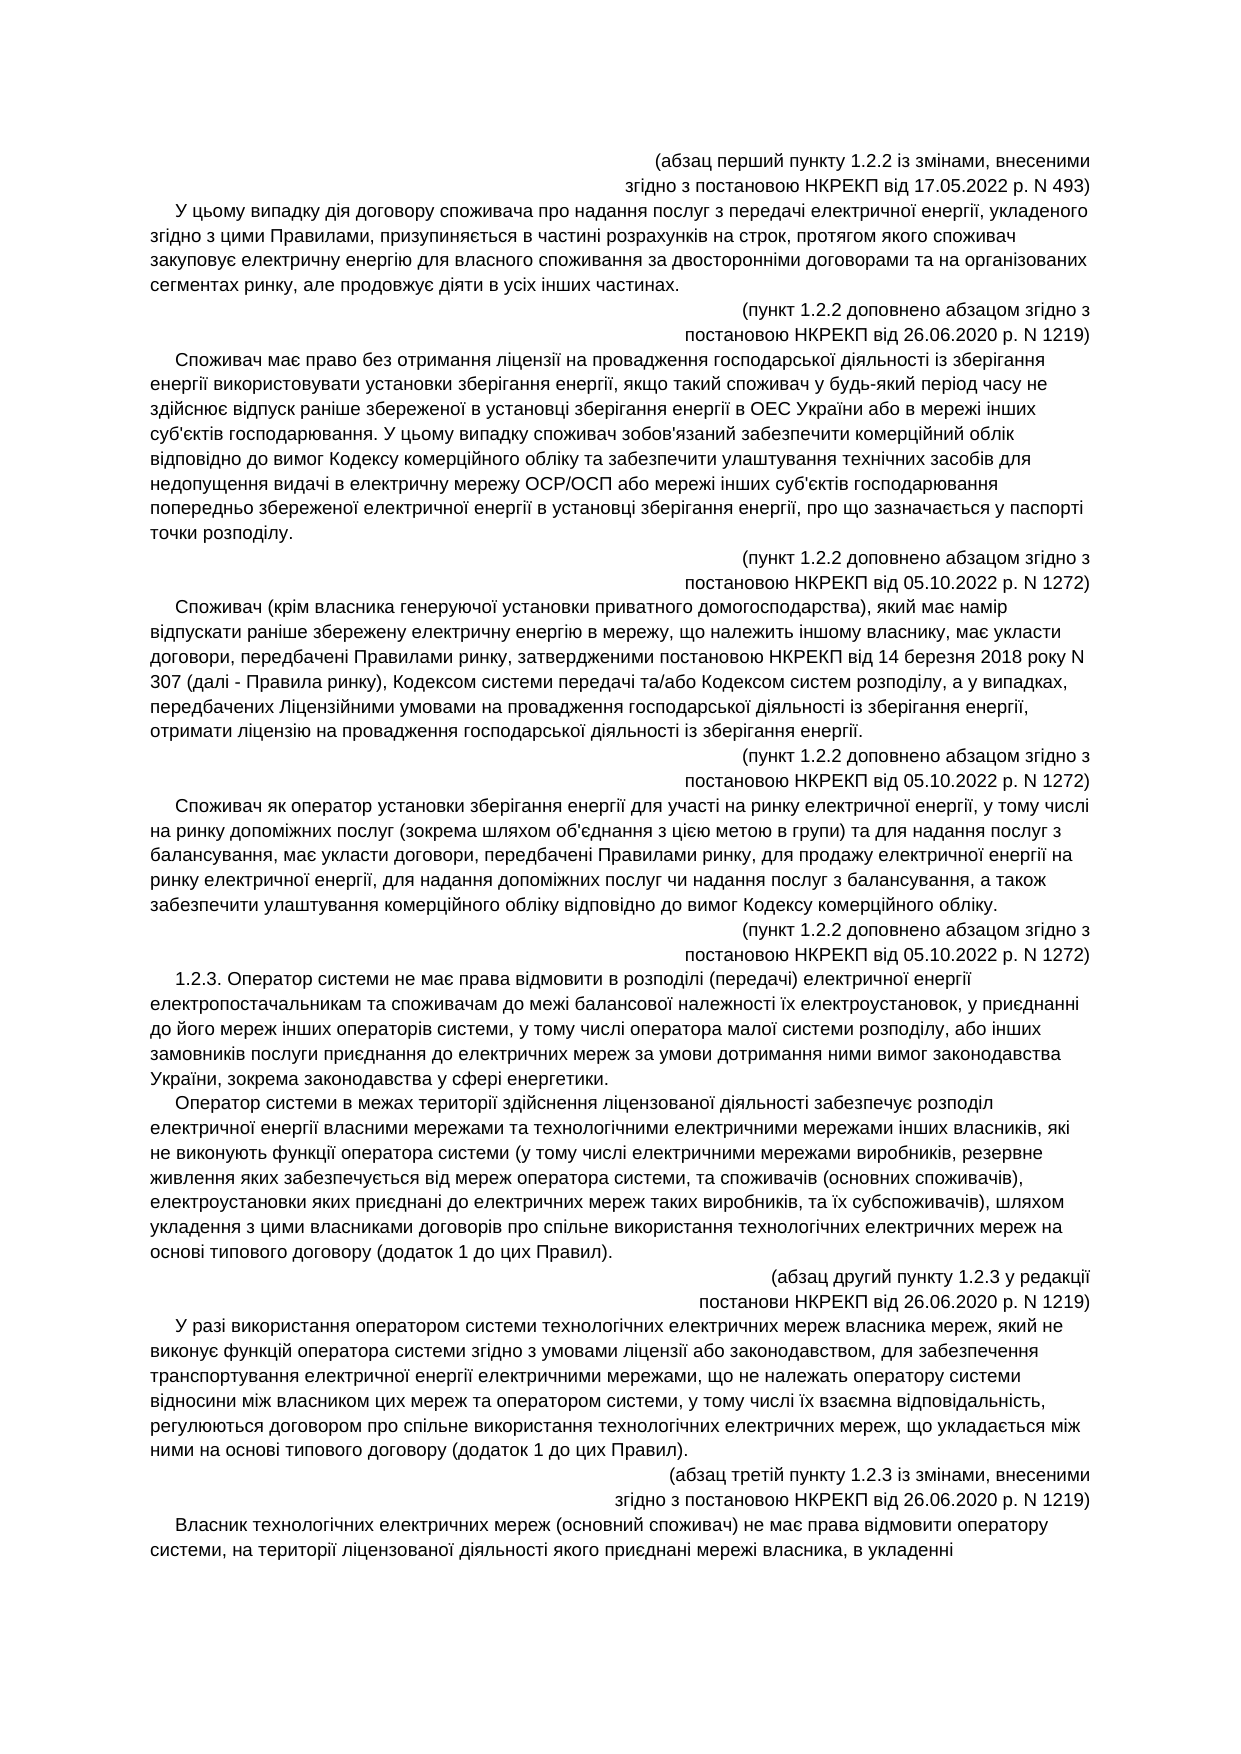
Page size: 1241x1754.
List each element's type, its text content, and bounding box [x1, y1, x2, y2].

text (абзац другий пункту 1.2.3 у редакції постанови НКРЕКП від 26.06.2020 р. N 1219) [150, 1266, 1090, 1312]
text Споживач як оператор установки зберігання енергії для участі на ринку електричної енергії, у тому числі на ринку допоміжних послуг (зокрема шляхом об'єднання з цією метою в групи) та для надання послуг з балансування, має укласти договори, передбачені Правилами ринку, для продажу електричної енергії на ринку електричної енергії, для надання допоміжних послуг чи надання послуг з балансування, а також забезпечити улаштування комерційного обліку відповідно до вимог Кодексу комерційного обліку. [150, 794, 1090, 915]
text 1.2.3. Оператор системи не має права відмовити в розподілі (передачі) електричної енергії електропостачальникам та споживачам до межі балансової належності їх електроустановок, у приєднанні до його мереж інших операторів системи, у тому числі оператора малої системи розподілу, або інших замовників послуги приєднання до електричних мереж за умови дотримання ними вимог законодавства України, зокрема законодавства у сфері енергетики. [150, 968, 1090, 1089]
text (абзац третій пункту 1.2.3 із змінами, внесеними згідно з постановою НКРЕКП від 26.06.2020 р. N 1219) [150, 1464, 1090, 1510]
text Споживач має право без отримання ліцензії на провадження господарської діяльності із зберігання енергії використовувати установки зберігання енергії, якщо такий споживач у будь-який період часу не здійснює відпуск раніше збереженої в установці зберігання енергії в ОЕС України або в мережі інших суб'єктів господарювання. У цьому випадку споживач зобов'язаний забезпечити комерційний облік відповідно до вимог Кодексу комерційного обліку та забезпечити улаштування технічних засобів для недопущення видачі в електричну мережу ОСР/ОСП або мережі інших суб'єктів господарювання попередньо збереженої електричної енергії в установці зберігання енергії, про що зазначається у паспорті точки розподілу. [150, 348, 1090, 543]
text (абзац перший пункту 1.2.2 із змінами, внесеними згідно з постановою НКРЕКП від 17.05.2022 р. N 493) [150, 150, 1090, 196]
text У разі використання оператором системи технологічних електричних мереж власника мереж, який не виконує функцій оператора системи згідно з умовами ліцензії або законодавством, для забезпечення транспортування електричної енергії електричними мережами, що не належать оператору системи відносини між власником цих мереж та оператором системи, у тому числі їх взаємна відповідальність, регулюються договором про спільне використання технологічних електричних мереж, що укладається між ними на основі типового договору (додаток 1 до цих Правил). [150, 1315, 1090, 1461]
text (пункт 1.2.2 доповнено абзацом згідно з постановою НКРЕКП від 05.10.2022 р. N 1272) [150, 547, 1090, 593]
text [150, 1513, 1090, 1560]
text (пункт 1.2.2 доповнено абзацом згідно з постановою НКРЕКП від 05.10.2022 р. N 1272) [150, 745, 1090, 791]
text Споживач (крім власника генеруючої установки приватного домогосподарства), який має намір відпускати раніше збережену електричну енергію в мережу, що належить іншому власнику, має укласти договори, передбачені Правилами ринку, затвердженими постановою НКРЕКП від 14 березня 2018 року N 307 (далі - Правила ринку), Кодексом системи передачі та/або Кодексом систем розподілу, а у випадках, передбачених Ліцензійними умовами на провадження господарської діяльності із зберігання енергії, отримати ліцензію на провадження господарської діяльності із зберігання енергії. [150, 596, 1090, 742]
text Оператор системи в межах території здійснення ліцензованої діяльності забезпечує розподіл електричної енергії власними мережами та технологічними електричними мережами інших власників, які не виконують функції оператора системи (у тому числі електричними мережами виробників, резервне живлення яких забезпечується від мереж оператора системи, та споживачів (основних споживачів), електроустановки яких приєднані до електричних мереж таких виробників, та їх субспоживачів), шляхом укладення з цими власниками договорів про спільне використання технологічних електричних мереж на основі типового договору (додаток 1 до цих Правил). [150, 1092, 1090, 1262]
text (пункт 1.2.2 доповнено абзацом згідно з постановою НКРЕКП від 05.10.2022 р. N 1272) [150, 918, 1090, 965]
text У цьому випадку дія договору споживача про надання послуг з передачі електричної енергії, укладеного згідно з цими Правилами, призупиняється в частині розрахунків на строк, протягом якого споживач закуповує електричну енергію для власного споживання за двосторонніми договорами та на організованих сегментах ринку, але продовжує діяти в усіх інших частинах. [150, 199, 1090, 296]
text (пункт 1.2.2 доповнено абзацом згідно з постановою НКРЕКП від 26.06.2020 р. N 1219) [150, 299, 1090, 345]
